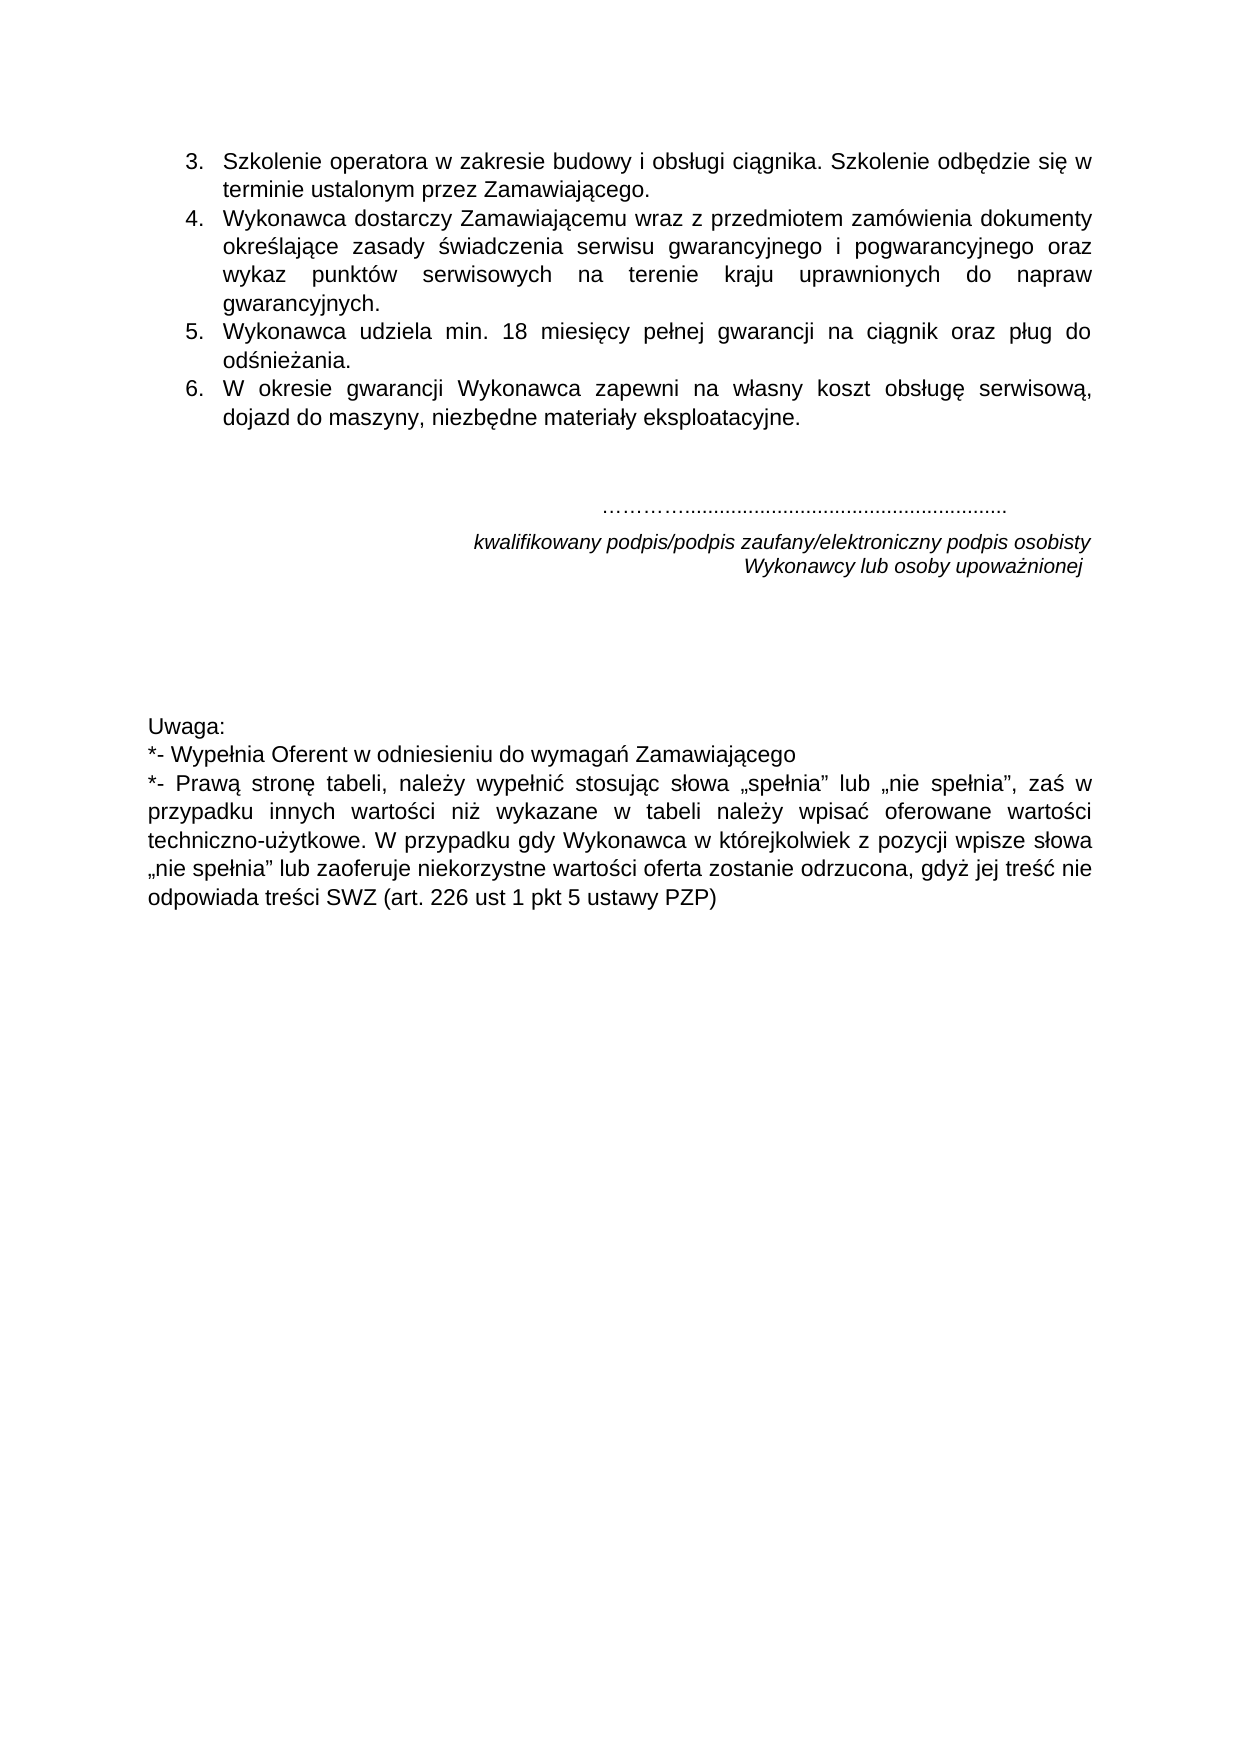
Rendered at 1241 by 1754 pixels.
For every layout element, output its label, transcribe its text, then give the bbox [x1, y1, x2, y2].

text kwalifikowany podpis/podpis zaufany/elektroniczny podpis osobisty [221, 530, 1093, 554]
text Uwaga: [148, 713, 1093, 739]
text *- Prawą stronę tabeli, należy wypełnić stosując słowa „spełnia” lub „nie spełnia”, zaś w przypadku innych wartości niż wykazane w tabeli należy wpisać oferowane wartości techniczno-użytkowe. W przypadku gdy Wykonawca w którejkolwiek z pozycji wpisze słowa „nie spełnia” lub zaoferuje niekorzystne wartości oferta zostanie odrzucona, gdyż jej treść nie odpowiada treści SWZ (art. 226 ust 1 pkt 5 ustawy PZP) [148, 770, 1093, 910]
list Wykonawca dostarczy Zamawiającemu wraz z przedmiotem zamówienia dokumenty określające zasady świadczenia serwisu gwarancyjnego i pogwarancyjnego oraz wykaz punktów serwisowych na terenie kraju uprawnionych do napraw gwarancyjnych. [185, 204, 1093, 316]
list Szkolenie operatora w zakresie budowy i obsługi ciągnika. Szkolenie odbędzie się w terminie ustalonym przez Zamawiającego. [185, 148, 1093, 202]
list Wykonawca udziela min. 18 miesięcy pełnej gwarancji na ciągnik oraz pług do odśnieżania. [185, 318, 1093, 373]
text *- Wypełnia Oferent w odniesieniu do wymagań Zamawiającego [148, 741, 1093, 768]
text …………........................................................ [443, 494, 1093, 518]
list W okresie gwarancji Wykonawca zapewni na własny koszt obsługę serwisową, dojazd do maszyny, niezbędne materiały eksploatacyjne. [185, 375, 1093, 430]
text Wykonawcy lub osoby upoważnionej [148, 554, 1093, 578]
